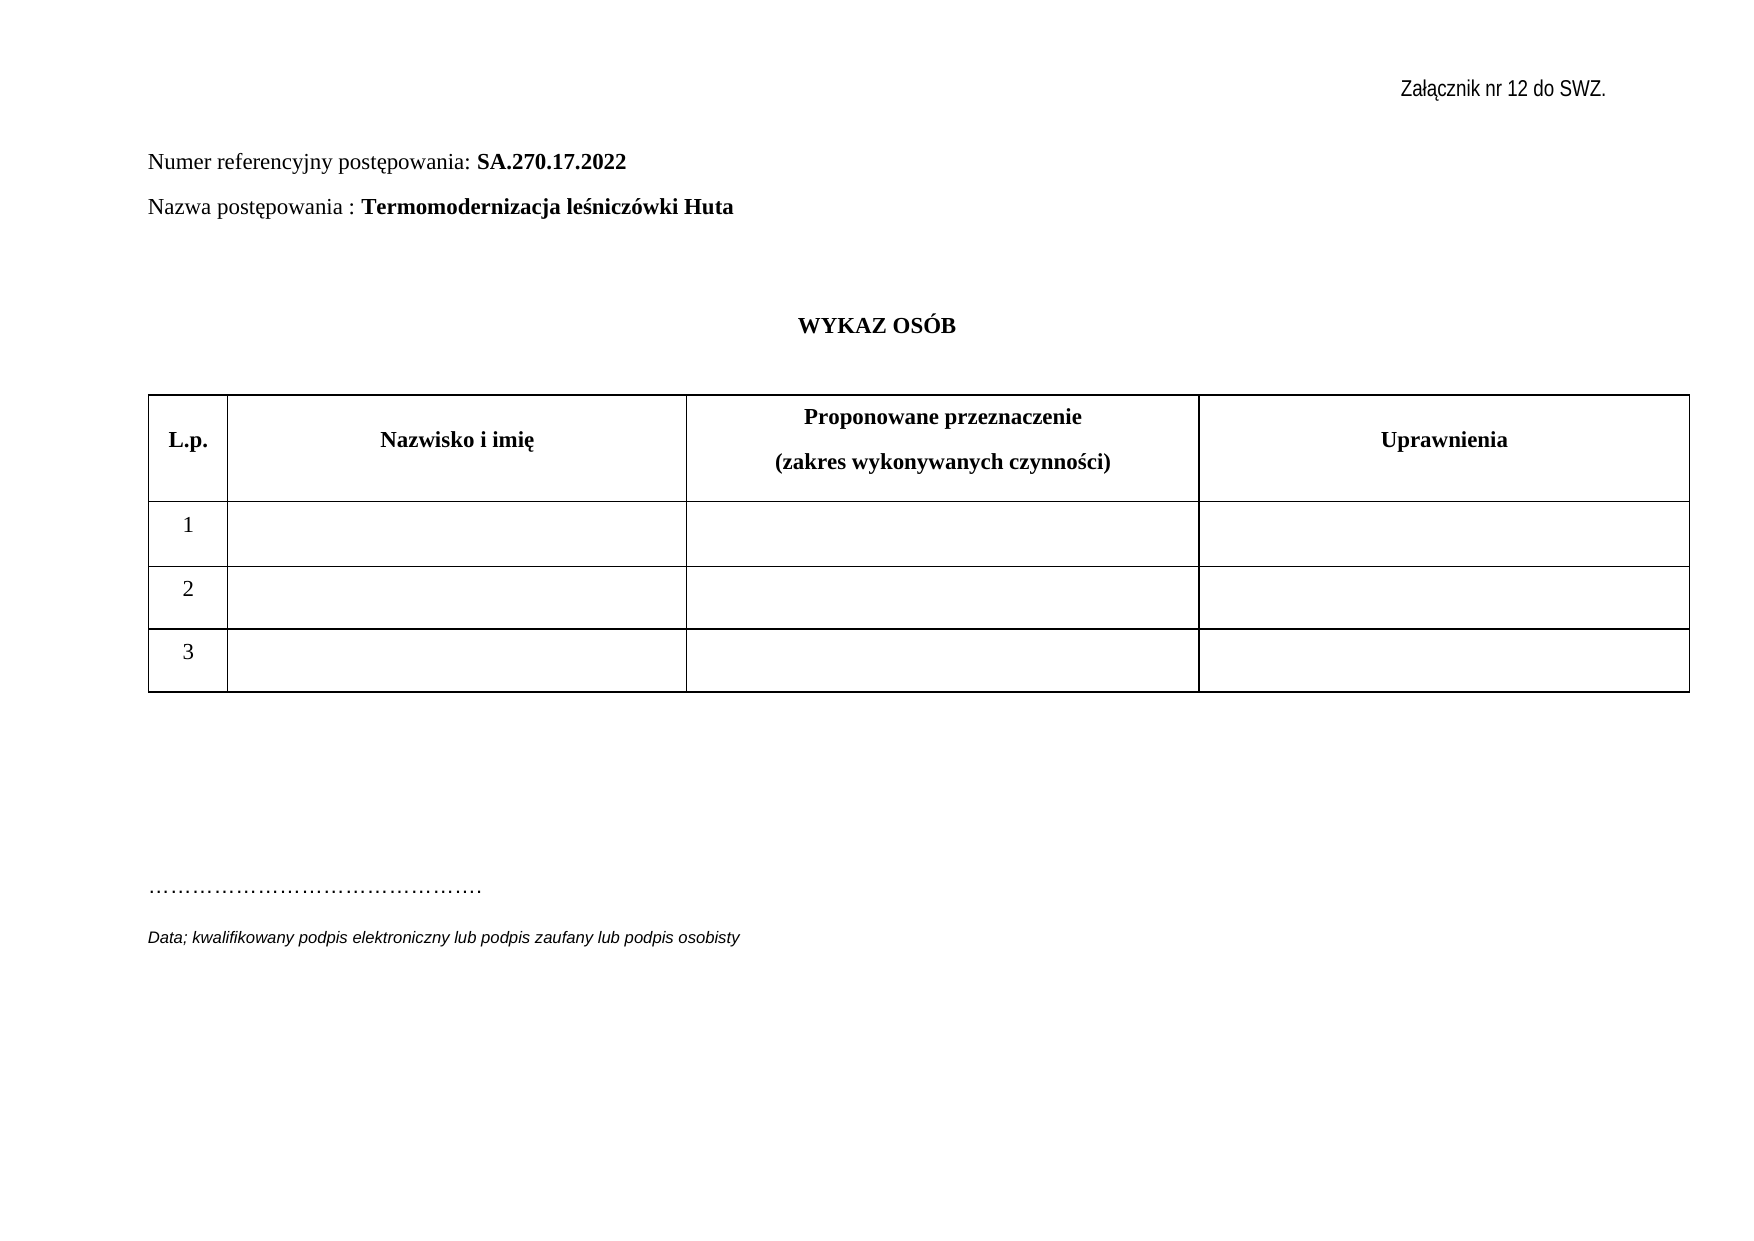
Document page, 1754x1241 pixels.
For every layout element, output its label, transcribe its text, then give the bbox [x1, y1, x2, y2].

text Numer referencyjny postępowania: SA.270.17.2022 [148, 148, 1606, 174]
table_cell [228, 630, 686, 691]
table_header L.p. [149, 396, 227, 501]
table_cell [1200, 502, 1689, 566]
table_cell 3 [149, 630, 227, 691]
table_header Nazwisko i imię [228, 396, 686, 501]
table_cell [228, 567, 686, 628]
table_header Uprawnienia [1200, 396, 1689, 501]
table_cell [687, 630, 1198, 691]
text ………………………………………. [148, 873, 1606, 898]
table_cell [687, 502, 1198, 566]
text Nazwa postępowania : Termomodernizacja leśniczówki Huta [148, 193, 1606, 219]
table_cell [687, 567, 1198, 628]
table_header Proponowane przeznaczenie (zakres wykonywanych czynności) [687, 396, 1198, 501]
table_cell [1200, 630, 1689, 691]
table_cell [1200, 567, 1689, 628]
table_cell 2 [149, 567, 227, 628]
table_cell 1 [149, 502, 227, 566]
text WYKAZ OSÓB [148, 312, 1606, 338]
text Data; kwalifikowany podpis elektroniczny lub podpis zaufany lub podpis osobisty [148, 927, 1606, 947]
table_cell [228, 502, 686, 566]
